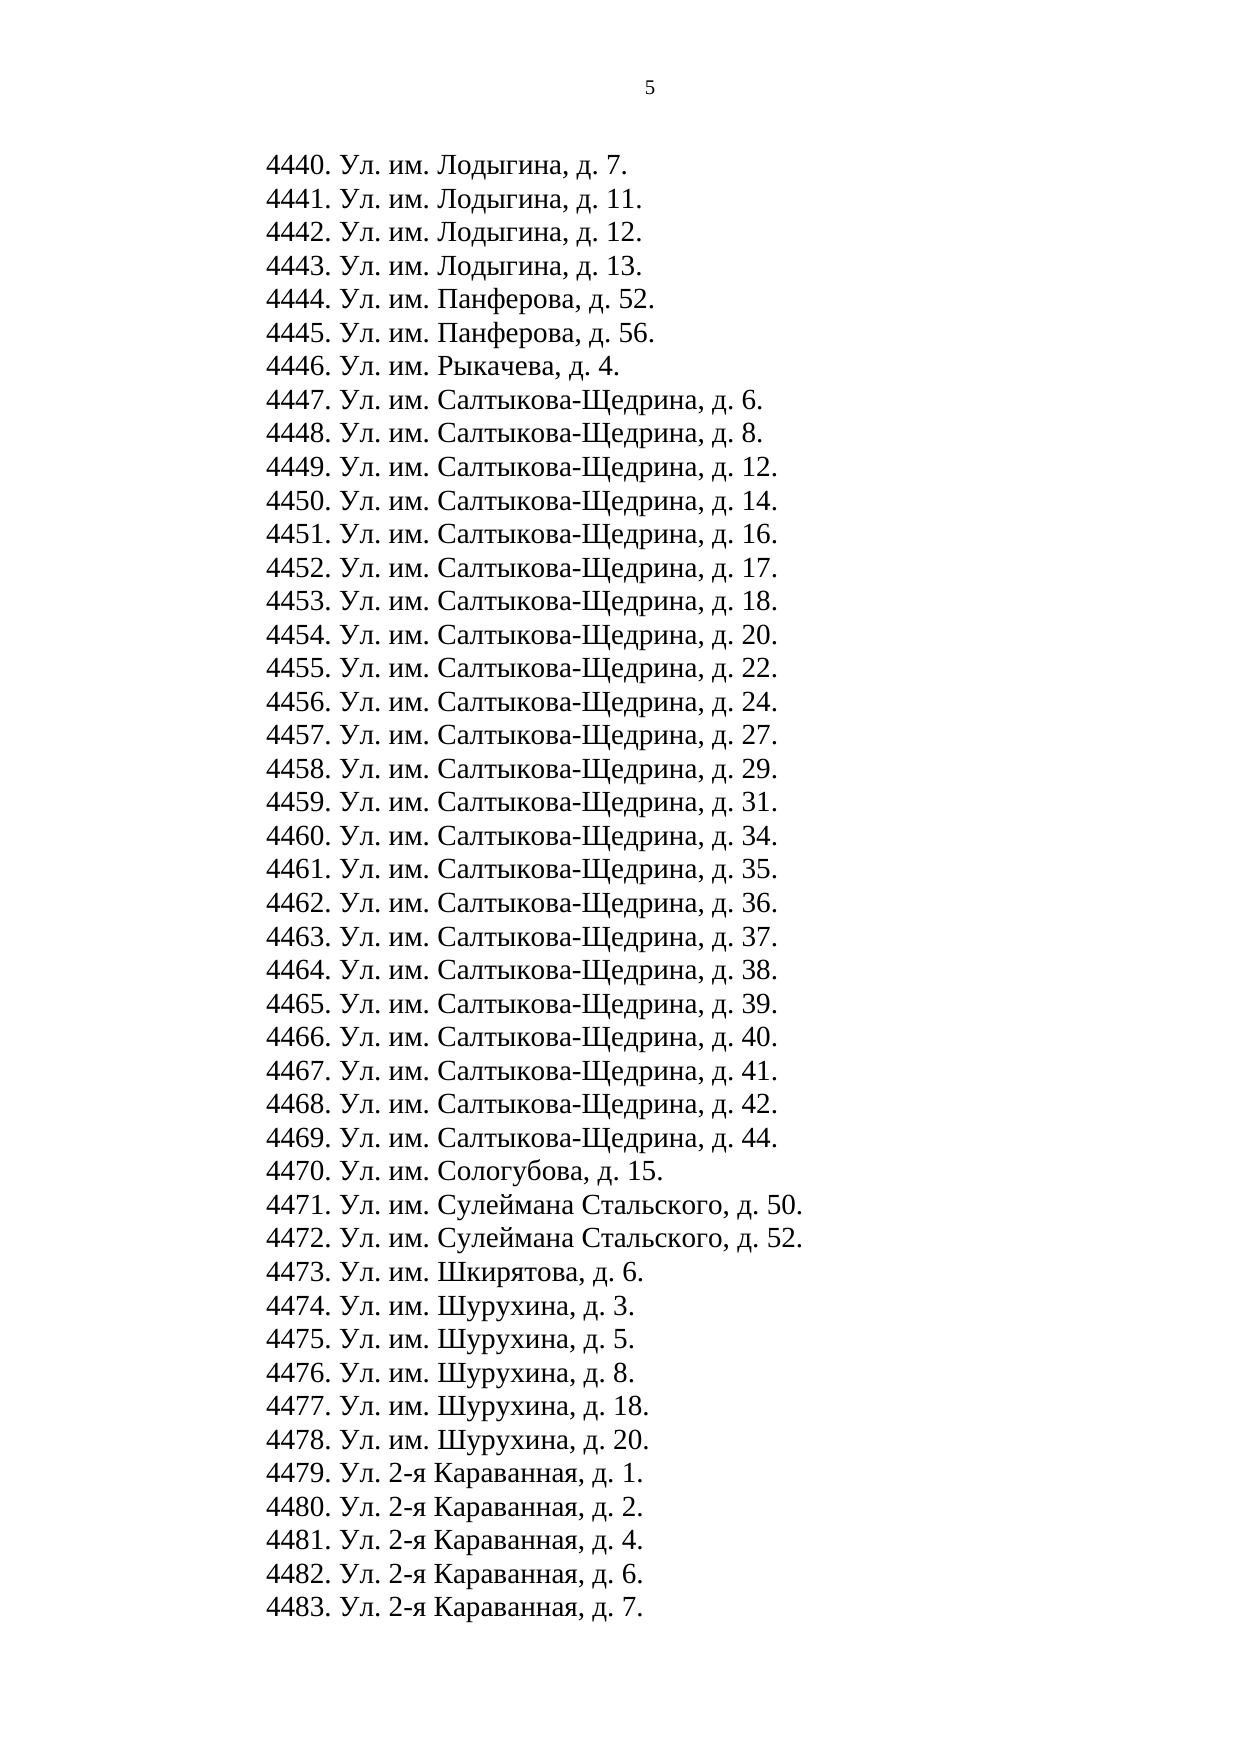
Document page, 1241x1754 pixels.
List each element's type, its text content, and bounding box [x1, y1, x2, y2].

text 4460. Ул. им. Салтыкова-Щедрина, д. 34. [177, 818, 1181, 852]
text 4444. Ул. им. Панферова, д. 52. [177, 281, 1181, 315]
text 4463. Ул. им. Салтыкова-Щедрина, д. 37. [177, 919, 1181, 952]
text 4451. Ул. им. Салтыкова-Щедрина, д. 16. [177, 516, 1181, 550]
text 4465. Ул. им. Салтыкова-Щедрина, д. 39. [177, 986, 1181, 1019]
text 4455. Ул. им. Салтыкова-Щедрина, д. 22. [177, 650, 1181, 684]
text 4468. Ул. им. Салтыкова-Щедрина, д. 42. [177, 1086, 1181, 1120]
text 4462. Ул. им. Салтыкова-Щедрина, д. 36. [177, 885, 1181, 919]
text 4459. Ул. им. Салтыкова-Щедрина, д. 31. [177, 784, 1181, 818]
text 4454. Ул. им. Салтыкова-Щедрина, д. 20. [177, 617, 1181, 650]
text 4442. Ул. им. Лодыгина, д. 12. [177, 214, 1181, 248]
text 4477. Ул. им. Шурухина, д. 18. [177, 1388, 1181, 1422]
text 4445. Ул. им. Панферова, д. 56. [177, 315, 1181, 348]
text 4449. Ул. им. Салтыкова-Щедрина, д. 12. [177, 449, 1181, 483]
text 4478. Ул. им. Шурухина, д. 20. [177, 1422, 1181, 1455]
text 4483. Ул. 2-я Караванная, д. 7. [177, 1589, 1181, 1623]
text 4458. Ул. им. Салтыкова-Щедрина, д. 29. [177, 751, 1181, 784]
text 4481. Ул. 2-я Караванная, д. 4. [177, 1522, 1181, 1556]
text 4466. Ул. им. Салтыкова-Щедрина, д. 40. [177, 1019, 1181, 1053]
text 4474. Ул. им. Шурухина, д. 3. [177, 1288, 1181, 1321]
text 4472. Ул. им. Сулеймана Стальского, д. 52. [177, 1221, 1181, 1254]
text 4448. Ул. им. Салтыкова-Щедрина, д. 8. [177, 416, 1181, 449]
text 4464. Ул. им. Салтыкова-Щедрина, д. 38. [177, 952, 1181, 986]
text 4457. Ул. им. Салтыкова-Щедрина, д. 27. [177, 717, 1181, 751]
text 4482. Ул. 2-я Караванная, д. 6. [177, 1556, 1181, 1589]
text 4470. Ул. им. Сологубова, д. 15. [177, 1153, 1181, 1187]
text 4452. Ул. им. Салтыкова-Щедрина, д. 17. [177, 550, 1181, 583]
text 4476. Ул. им. Шурухина, д. 8. [177, 1355, 1181, 1388]
text 4453. Ул. им. Салтыкова-Щедрина, д. 18. [177, 583, 1181, 617]
text 4471. Ул. им. Сулеймана Стальского, д. 50. [177, 1187, 1181, 1221]
text 4467. Ул. им. Салтыкова-Щедрина, д. 41. [177, 1053, 1181, 1086]
text 4443. Ул. им. Лодыгина, д. 13. [177, 248, 1181, 281]
text 4479. Ул. 2-я Караванная, д. 1. [177, 1455, 1181, 1489]
text 4480. Ул. 2-я Караванная, д. 2. [177, 1489, 1181, 1522]
text 4441. Ул. им. Лодыгина, д. 11. [177, 181, 1181, 214]
text 4469. Ул. им. Салтыкова-Щедрина, д. 44. [177, 1120, 1181, 1153]
text 4473. Ул. им. Шкирятова, д. 6. [177, 1254, 1181, 1288]
text 4461. Ул. им. Салтыкова-Щедрина, д. 35. [177, 852, 1181, 885]
text 4450. Ул. им. Салтыкова-Щедрина, д. 14. [177, 483, 1181, 516]
text 4440. Ул. им. Лодыгина, д. 7. [177, 147, 1181, 181]
text 4446. Ул. им. Рыкачева, д. 4. [177, 348, 1181, 382]
text 4475. Ул. им. Шурухина, д. 5. [177, 1321, 1181, 1355]
text 4456. Ул. им. Салтыкова-Щедрина, д. 24. [177, 684, 1181, 717]
text 4447. Ул. им. Салтыкова-Щедрина, д. 6. [177, 382, 1181, 416]
